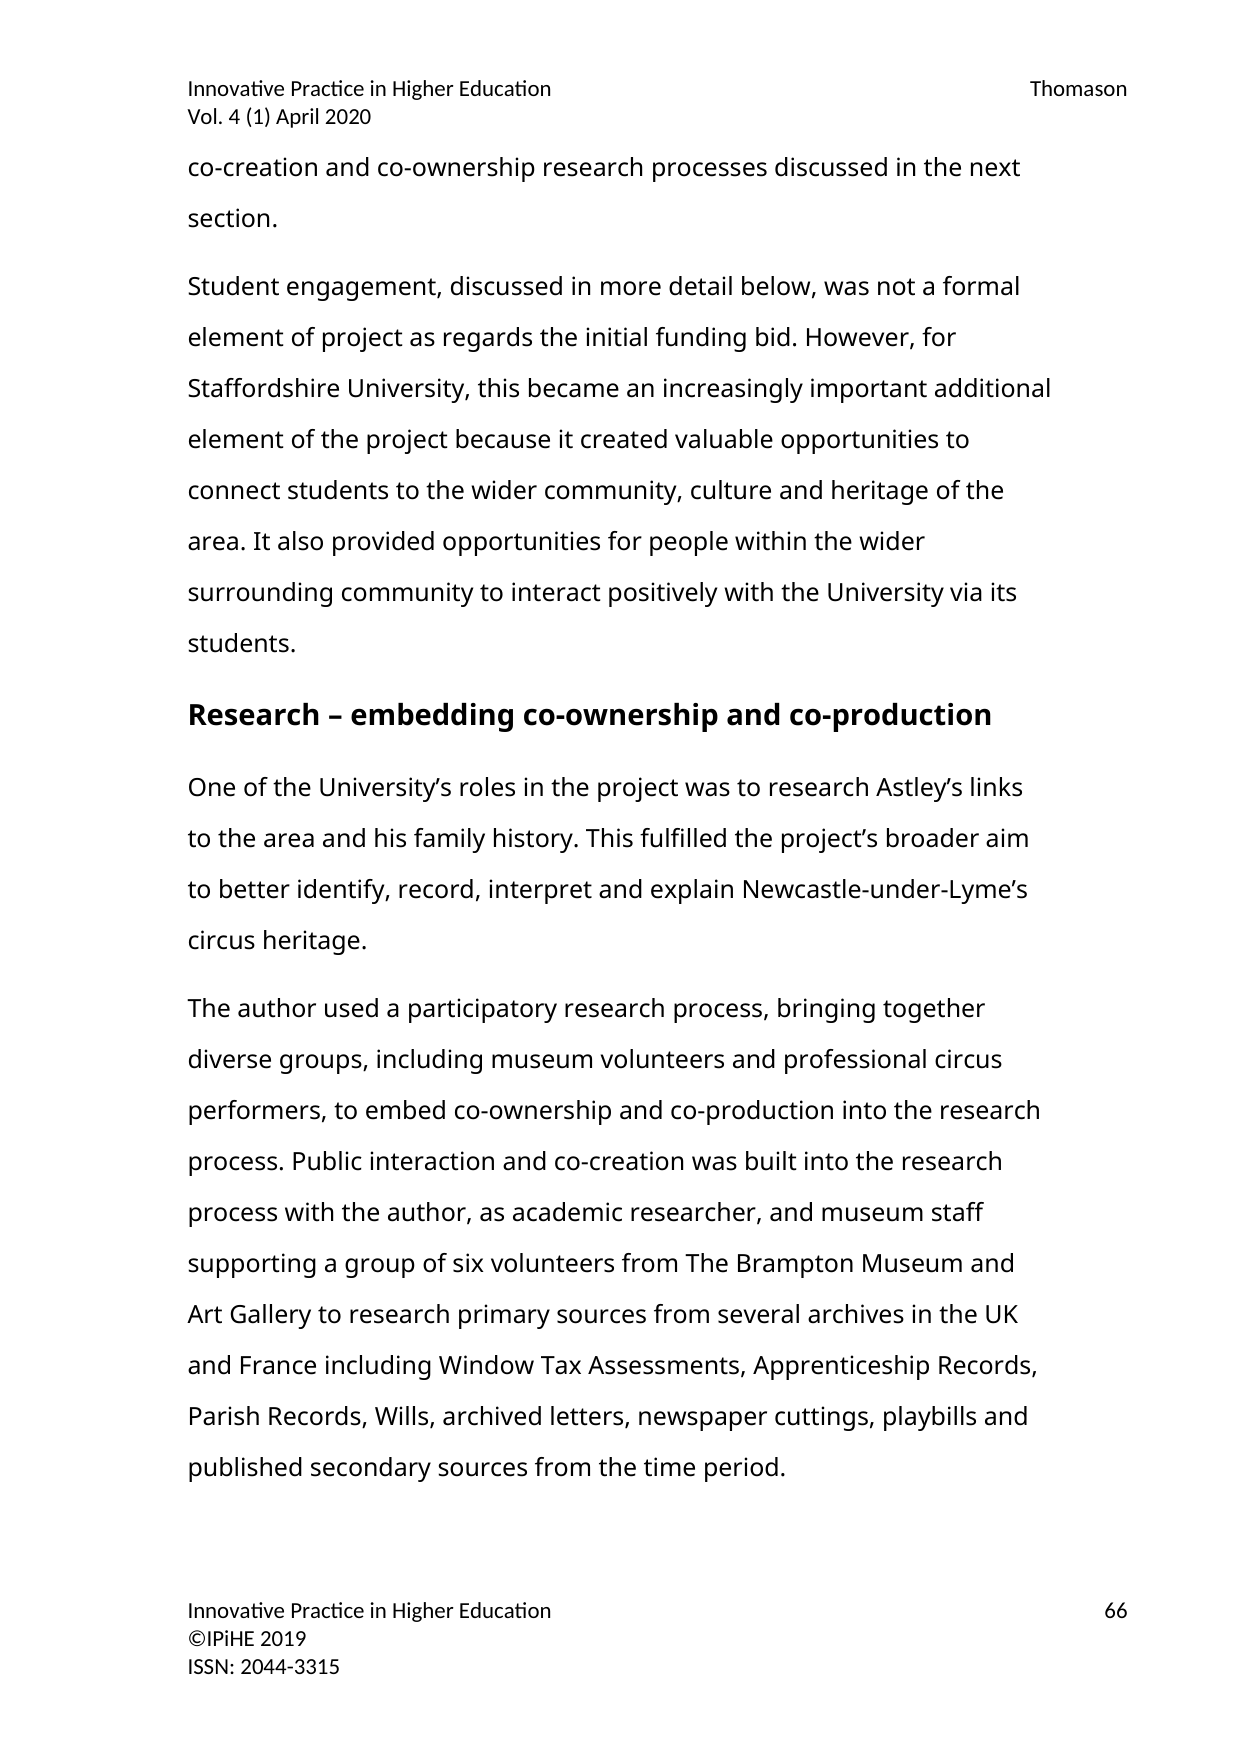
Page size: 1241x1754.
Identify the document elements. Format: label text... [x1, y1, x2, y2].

text Research – embedding co-ownership and co-production [187, 694, 1053, 733]
text Student engagement, discussed in more detail below, was not a formal element of project as regards the initial funding bid. However, for Staffordshire University, this became an increasingly important additional element of the project because it created valuable opportunities to connect students to the wider community, culture and heritage of the area. It also provided opportunities for people within the wider surrounding community to interact positively with the University via its students. [187, 269, 1053, 660]
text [187, 150, 1053, 235]
text One of the University’s roles in the project was to research Astley’s links to the area and his family history. This fulfilled the project’s broader aim to better identify, record, interpret and explain Newcastle-under-Lyme’s circus heritage. [187, 770, 1053, 957]
text The author used a participatory research process, bringing together diverse groups, including museum volunteers and professional circus performers, to embed co-ownership and co-production into the research process. Public interaction and co-creation was built into the research process with the author, as academic researcher, and museum staff supporting a group of six volunteers from The Brampton Museum and Art Gallery to research primary sources from several archives in the UK and France including Window Tax Assessments, Apprenticeship Records, Parish Records, Wills, archived letters, newspaper cuttings, playbills and published secondary sources from the time period. [187, 991, 1053, 1484]
